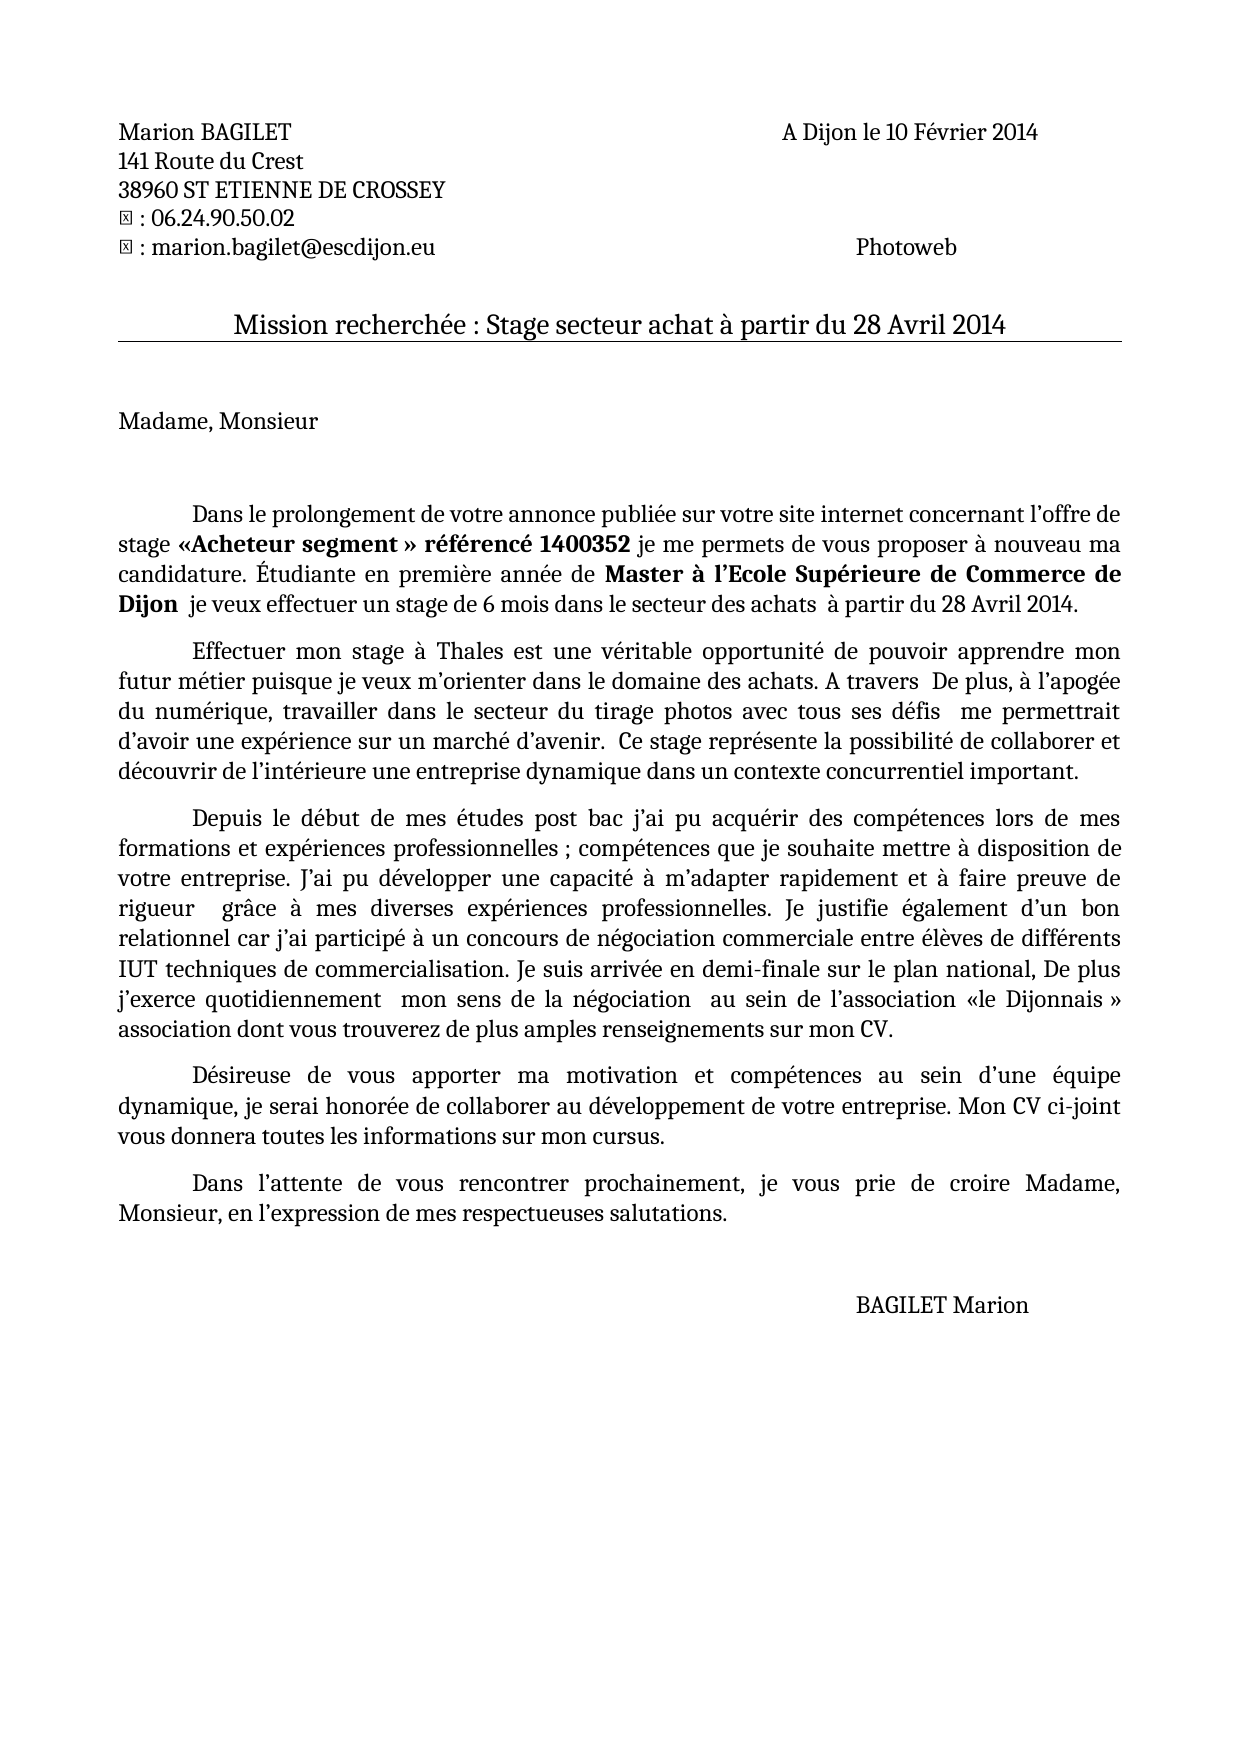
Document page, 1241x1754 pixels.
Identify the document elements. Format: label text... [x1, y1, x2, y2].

text Dans le prolongement de votre annonce publiée sur votre site internet concernant l’offre de stage «Acheteur segment » référencé 1400352 je me permets de vous proposer à nouveau ma candidature. Étudiante en première année de Master à l’Ecole Supérieure de Commerce de Dijon je veux effectuer un stage de 6 mois dans le secteur des achats à partir du 28 Avril 2014. [118, 500, 1122, 619]
text Désireuse de vous apporter ma motivation et compétences au sein d’une équipe dynamique, je serai honorée de collaborer au développement de votre entreprise. Mon CV ci-joint vous donnera toutes les informations sur mon cursus. [118, 1061, 1122, 1150]
text Mission recherchée : Stage secteur achat à partir du 28 Avril 2014 [118, 308, 1122, 341]
text  : marion.bagilet@escdijon.eu Photoweb [118, 233, 1122, 262]
text 141 Route du Crest [118, 147, 1122, 176]
text Effectuer mon stage à Thales est une véritable opportunité de pouvoir apprendre mon futur métier puisque je veux m’orienter dans le domaine des achats. A travers De plus, à l’apogée du numérique, travailler dans le secteur du tirage photos avec tous ses défis me permettrait d’avoir une expérience sur un marché d’avenir. Ce stage représente la possibilité de collaborer et découvrir de l’intérieure une entreprise dynamique dans un contexte concurrentiel important. [118, 637, 1122, 786]
text BAGILET Marion [118, 1291, 1122, 1320]
text 38960 ST ETIENNE DE CROSSEY [118, 176, 1122, 204]
text Marion BAGILET A Dijon le 10 Février 2014 [118, 118, 1122, 147]
text Depuis le début de mes études post bac j’ai pu acquérir des compétences lors de mes formations et expériences professionnelles ; compétences que je souhaite mettre à disposition de votre entreprise. J’ai pu développer une capacité à m’adapter rapidement et à faire preuve de rigueur grâce à mes diverses expériences professionnelles. Je justifie également d’un bon relationnel car j’ai participé à un concours de négociation commerciale entre élèves de différents IUT techniques de commercialisation. Je suis arrivée en demi-finale sur le plan national, De plus j’exerce quotidiennement mon sens de la négociation au sein de l’association «le Dijonnais » association dont vous trouverez de plus amples renseignements sur mon CV. [118, 804, 1122, 1043]
text  : 06.24.90.50.02 [118, 204, 1122, 233]
text Dans l’attente de vous rencontrer prochainement, je vous prie de croire Madame, Monsieur, en l’expression de mes respectueuses salutations. [118, 1168, 1122, 1227]
text Madame, Monsieur [118, 407, 1122, 436]
